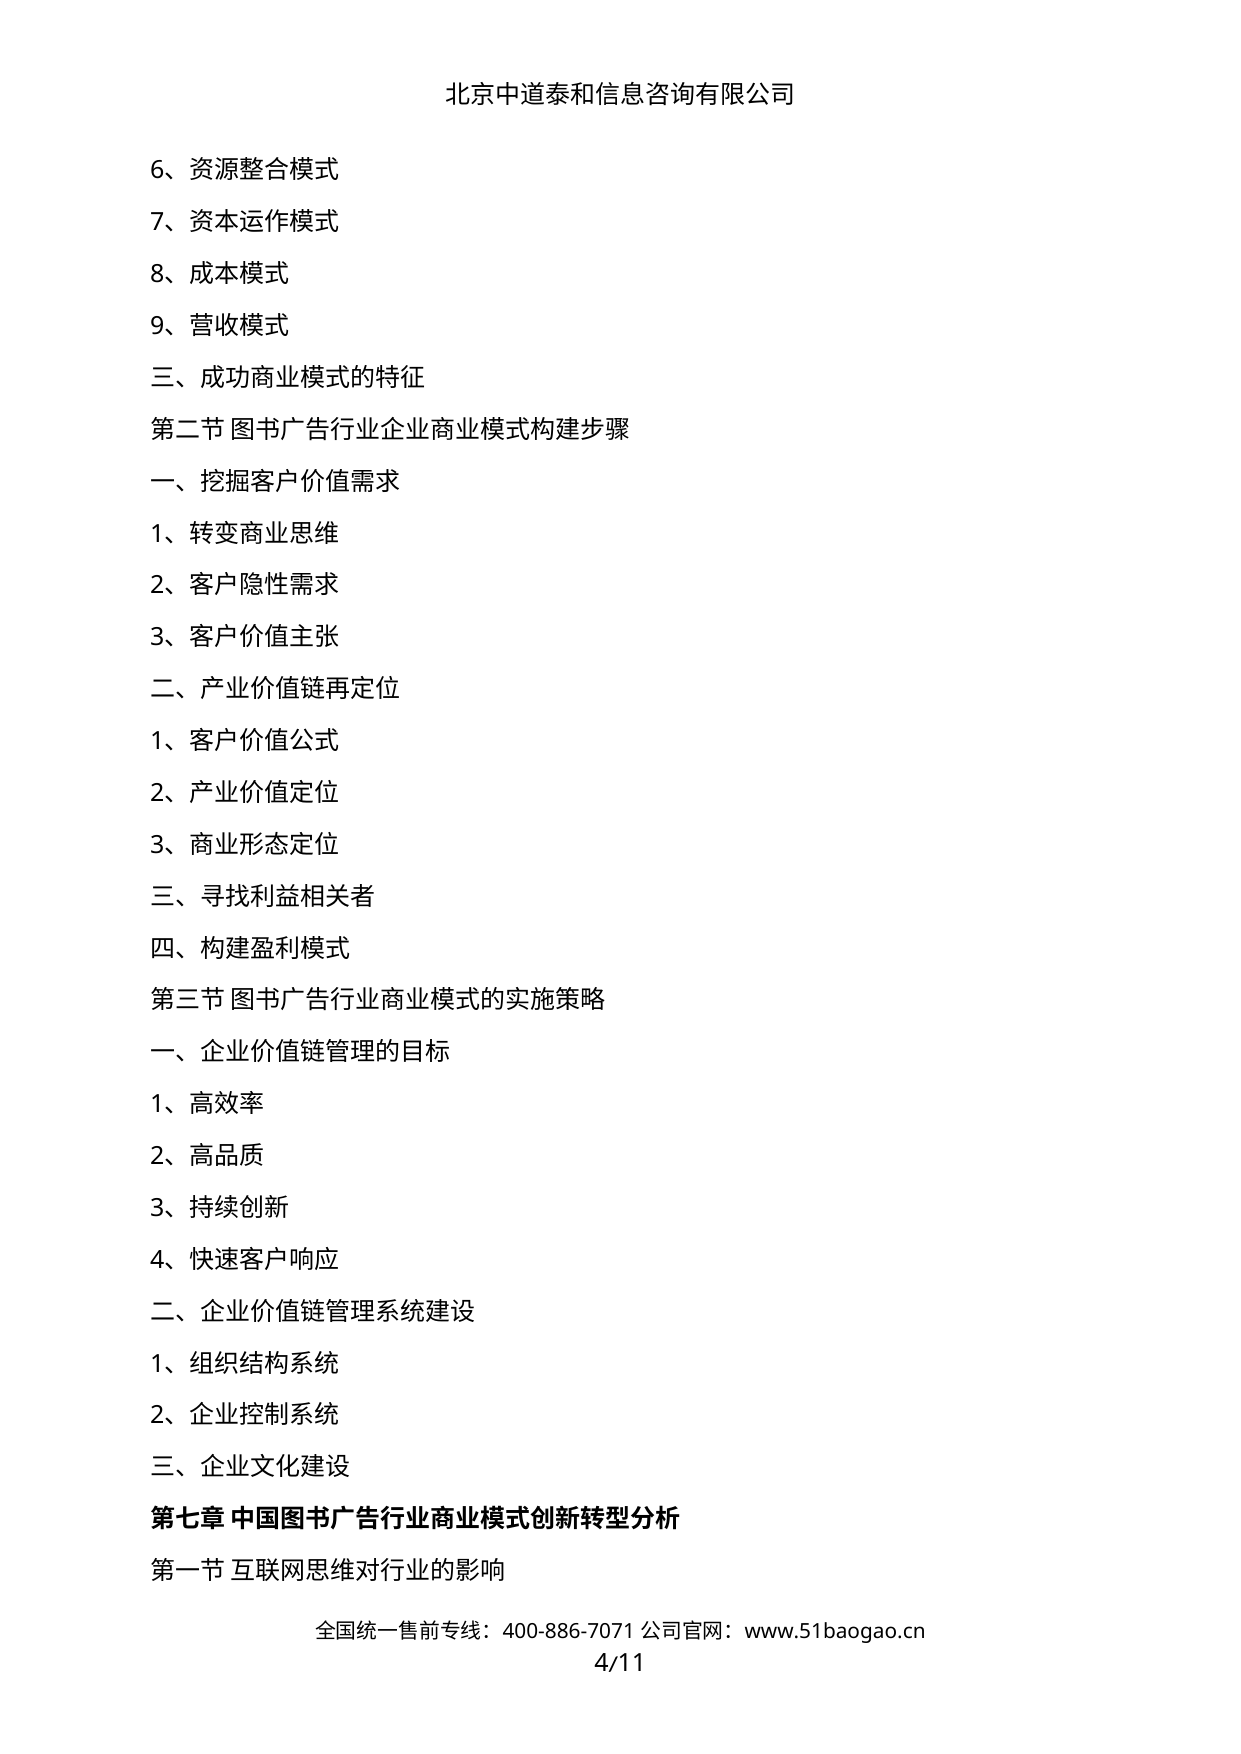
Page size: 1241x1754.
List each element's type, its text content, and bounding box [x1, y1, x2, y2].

text 四、构建盈利模式 [150, 928, 1090, 964]
text 1、组织结构系统 [150, 1343, 1090, 1379]
text 6、资源整合模式 [150, 150, 1090, 186]
text 第二节 图书广告行业企业商业模式构建步骤 [150, 409, 1090, 446]
text 3、持续创新 [150, 1187, 1090, 1224]
text 2、高品质 [150, 1136, 1090, 1172]
text 第七章 中国图书广告行业商业模式创新转型分析 [150, 1499, 1090, 1535]
text 1、客户价值公式 [150, 721, 1090, 757]
text 1、转变商业思维 [150, 513, 1090, 549]
text 一、挖掘客户价值需求 [150, 461, 1090, 497]
text 第三节 图书广告行业商业模式的实施策略 [150, 980, 1090, 1016]
text 三、企业文化建设 [150, 1447, 1090, 1483]
text 第一节 互联网思维对行业的影响 [150, 1551, 1090, 1587]
text 1、高效率 [150, 1084, 1090, 1120]
text 二、企业价值链管理系统建设 [150, 1291, 1090, 1327]
text 一、企业价值链管理的目标 [150, 1032, 1090, 1068]
text 三、寻找利益相关者 [150, 876, 1090, 912]
text 3、客户价值主张 [150, 617, 1090, 653]
text 2、企业控制系统 [150, 1395, 1090, 1431]
text 8、成本模式 [150, 254, 1090, 290]
text 3、商业形态定位 [150, 824, 1090, 861]
text 2、客户隐性需求 [150, 565, 1090, 601]
text 7、资本运作模式 [150, 202, 1090, 238]
text 9、营收模式 [150, 306, 1090, 342]
text 三、成功商业模式的特征 [150, 357, 1090, 394]
text 2、产业价值定位 [150, 772, 1090, 809]
text 二、产业价值链再定位 [150, 669, 1090, 705]
text 4、快速客户响应 [150, 1239, 1090, 1276]
